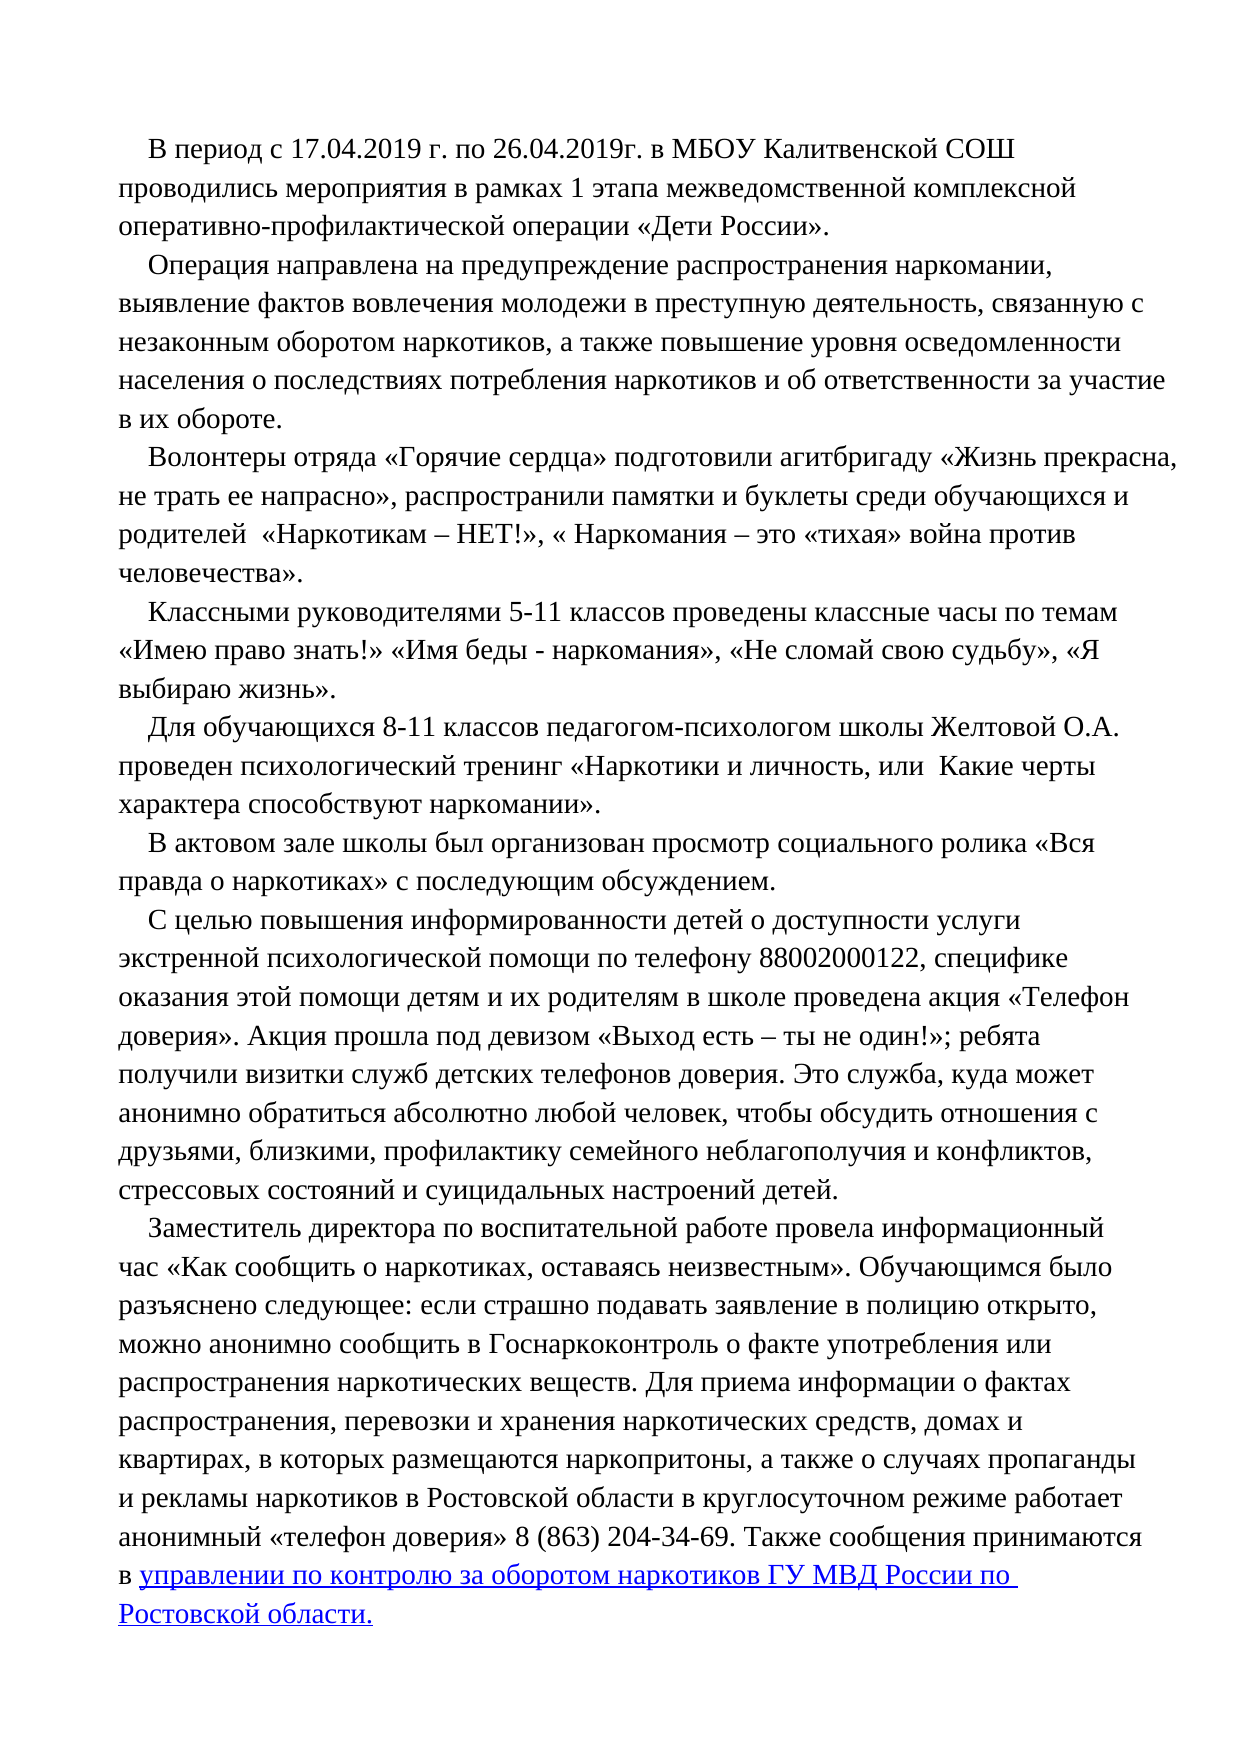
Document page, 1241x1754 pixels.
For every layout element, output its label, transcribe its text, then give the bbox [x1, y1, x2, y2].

text Волонтеры отряда «Горячие сердца» подготовили агитбригаду «Жизнь прекрасна, не трать ее напрасно», распространили памятки и буклеты среди обучающихся и родителей «Наркотикам – НЕТ!», « Наркомания – это «тихая» война против человечества». [118, 439, 1181, 589]
list Для обучающихся 8-11 классов педагогом-психологом школы Желтовой О.А. проведен психологический тренинг «Наркотики и личность, или Какие черты характера способствуют наркомании». [118, 709, 1152, 820]
text Классными руководителями 5-11 классов проведены классные часы по темам «Имею право знать!» «Имя беды - наркомания», «Не сломай свою судьбу», «Я выбираю жизнь». [118, 594, 1152, 704]
text Операция направлена на предупреждение распространения наркомании, выявление фактов вовлечения молодежи в преступную деятельность, связанную с незаконным оборотом наркотиков, а также повышение уровня осведомленности населения о последствиях потребления наркотиков и об ответственности за участие в их обороте. [118, 247, 1181, 434]
list Заместитель директора по воспитательной работе провела информационный час «Как сообщить о наркотиках, оставаясь неизвестным». Обучающимся было разъяснено следующее: если страшно подавать заявление в полицию открыто, можно анонимно сообщить в Госнаркоконтроль о факте употребления или распространения наркотических веществ. Для приема информации о фактах распространения, перевозки и хранения наркотических средств, домах и квартирах, в которых размещаются наркопритоны, а также о случаях пропаганды и рекламы наркотиков в Ростовской области в круглосуточном режиме работает анонимный «телефон доверия» 8 (863) 204-34-69. Также сообщения принимаются в управлении по контролю за оборотом наркотиков ГУ МВД России по Ростовской области. [118, 1210, 1152, 1629]
list В актовом зале школы был организован просмотр социального ролика «Вся правда о наркотиках» с последующим обсуждением. [118, 825, 1152, 897]
text В период с 17.04.2019 г. по 26.04.2019г. в МБОУ Калитвенской СОШ проводились мероприятия в рамках 1 этапа межведомственной комплексной оперативно-профилактической операции «Дети России». [118, 131, 1152, 242]
list С целью повышения информированности детей о доступности услуги экстренной психологической помощи по телефону 88002000122, специфике оказания этой помощи детям и их родителям в школе проведена акция «Телефон доверия». Акция прошла под девизом «Выход есть – ты не один!»; ребята получили визитки служб детских телефонов доверия. Это служба, куда может анонимно обратиться абсолютно любой человек, чтобы обсудить отношения с друзьями, близкими, профилактику семейного неблагополучия и конфликтов, стрессовых состояний и суицидальных настроений детей. [118, 902, 1152, 1205]
